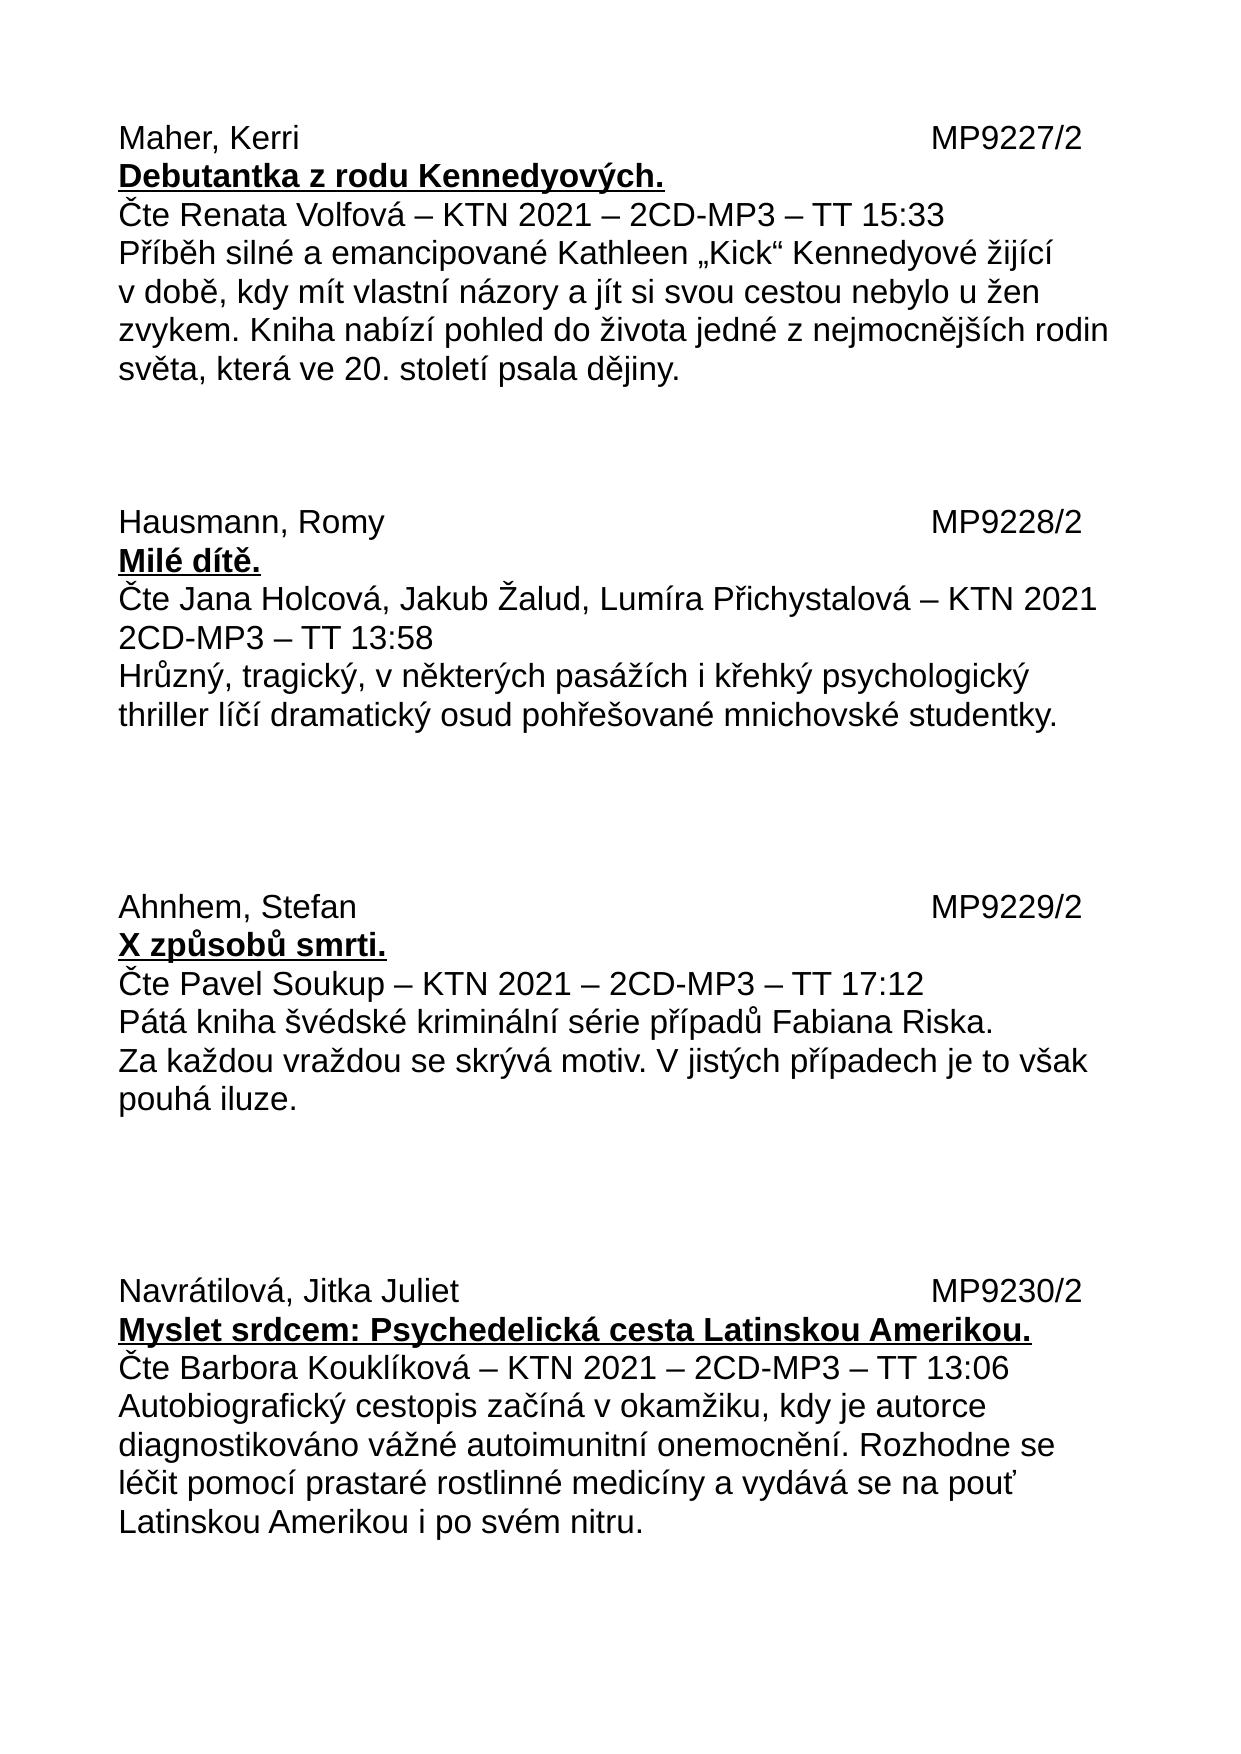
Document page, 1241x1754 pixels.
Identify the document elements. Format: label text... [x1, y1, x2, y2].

text Debutantka z rodu Kennedyových. [118, 157, 1122, 195]
text Čte Renata Volfová – KTN 2021 – 2CD-MP3 – TT 15:33 [118, 195, 1122, 233]
text Milé dítě. [118, 541, 1122, 579]
text Autobiografický cestopis začíná v okamžiku, kdy je autorce diagnostikováno vážné autoimunitní onemocnění. Rozhodne se léčit pomocí prastaré rostlinné medicíny a vydává se na pouť Latinskou Amerikou i po svém nitru. [118, 1387, 1122, 1540]
text X způsobů smrti. [118, 925, 1122, 964]
text Čte Barbora Kouklíková – KTN 2021 – 2CD-MP3 – TT 13:06 [118, 1348, 1122, 1387]
text Maher, Kerri MP9227/2 [118, 118, 1122, 157]
text Ahnhem, Stefan MP9229/2 [118, 887, 1122, 925]
text Myslet srdcem: Psychedelická cesta Latinskou Amerikou. [118, 1310, 1122, 1348]
text Čte Jana Holcová, Jakub Žalud, Lumíra Přichystalová – KTN 2021 [118, 579, 1122, 618]
text 2CD-MP3 – TT 13:58 [118, 618, 1122, 656]
text Navrátilová, Jitka Juliet MP9230/2 [118, 1271, 1122, 1310]
text Čte Pavel Soukup – KTN 2021 – 2CD-MP3 – TT 17:12 [118, 964, 1122, 1002]
text Za každou vraždou se skrývá motiv. V jistých případech je to však pouhá iluze. [118, 1041, 1122, 1117]
text Hausmann, Romy MP9228/2 [118, 502, 1122, 541]
text Příběh silné a emancipované Kathleen „Kick“ Kennedyové žijící [118, 233, 1122, 272]
text Hrůzný, tragický, v některých pasážích i křehký psychologický thriller líčí dramatický osud pohřešované mnichovské studentky. [118, 656, 1122, 733]
text v době, kdy mít vlastní názory a jít si svou cestou nebylo u žen zvykem. Kniha nabízí pohled do života jedné z nejmocnějších rodin světa, která ve 20. století psala dějiny. [118, 272, 1122, 387]
text Pátá kniha švédské kriminální série případů Fabiana Riska. [118, 1002, 1122, 1041]
